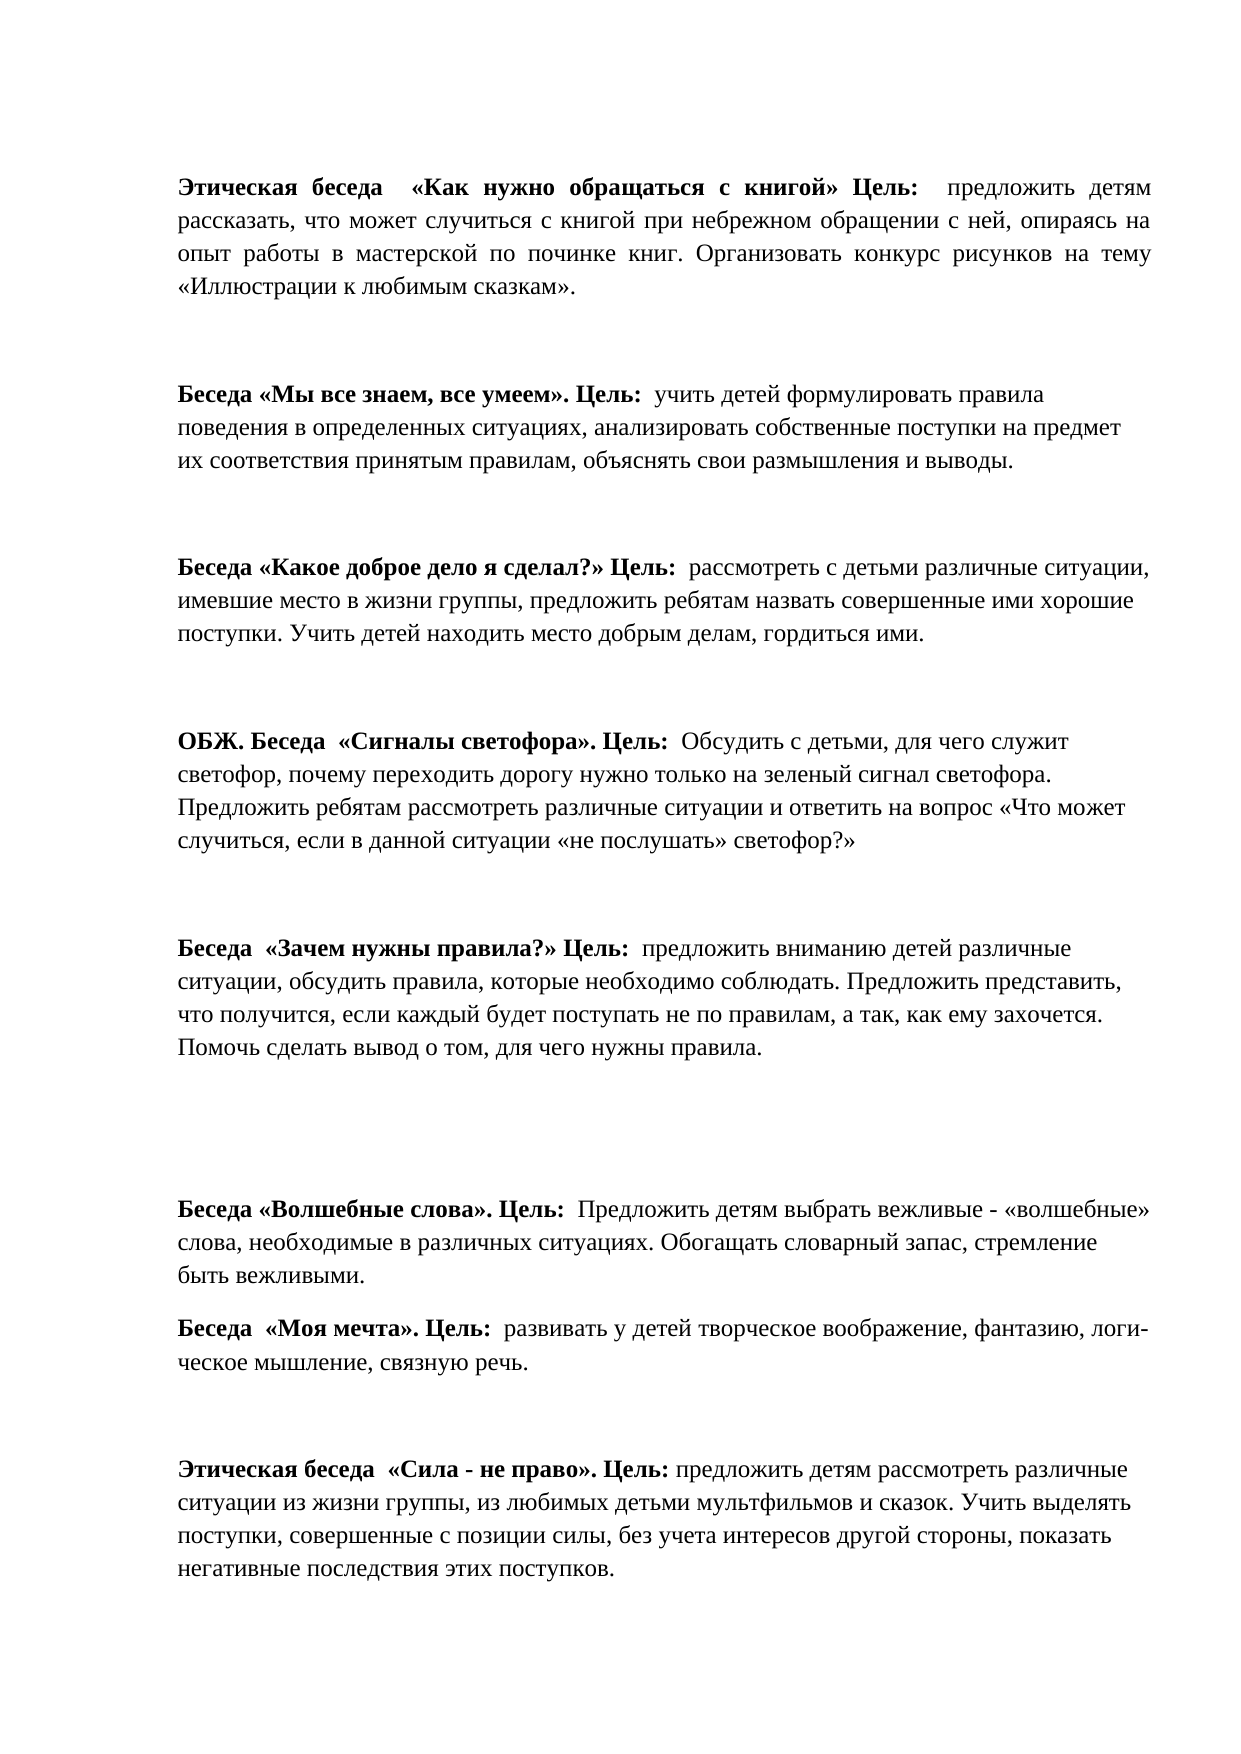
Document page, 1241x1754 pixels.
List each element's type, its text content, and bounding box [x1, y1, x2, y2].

text Беседа «Волшебные слова». Цель: Предложить детям выбрать вежливые - «волшебные» слова, необходимые в различных ситуациях. Обогащать словарный запас, стремление быть вежливыми. [177, 1194, 1152, 1288]
text Беседа «Мы все знаем, все умеем». Цель: учить детей формулировать правила поведения в определенных ситуациях, анализировать собственные поступки на предмет их соответствия принятым правилам, объяснять свои размышления и выводы. [177, 379, 1152, 473]
text Этическая беседа «Как нужно обращаться с книгой» Цель: предложить детям рассказать, что может случиться с книгой при небрежном обращении с ней, опираясь на опыт работы в мастерской по починке книг. Организовать конкурс рисунков на тему «Иллюстрации к любимым сказкам». [177, 172, 1152, 300]
text Беседа «Какое доброе дело я сделал?» Цель: рассмотреть с детьми различные ситуации, имевшие место в жизни группы, предложить ребятам назвать совершенные ими хорошие поступки. Учить детей находить место добрым делам, гордиться ими. [177, 552, 1152, 647]
text ОБЖ. Беседа «Сигналы светофора». Цель: Обсудить с детьми, для чего служит светофор, почему переходить дорогу нужно только на зеленый сигнал светофора. Предложить ребятам рассмотреть различные ситуации и ответить на вопрос «Что может случиться, если в данной ситуации «не послушать» светофор?» [177, 726, 1152, 854]
text Этическая беседа «Сила - не право». Цель: предложить детям рассмотреть различные ситуации из жизни группы, из любимых детьми мультфильмов и сказок. Учить выделять поступки, совершенные с позиции силы, без учета интересов другой стороны, показать негативные последствия этих поступков. [177, 1454, 1152, 1582]
text Беседа «Моя мечта». Цель: развивать у детей творческое воображение, фантазию, логическое мышление, связную речь. [177, 1313, 1152, 1375]
text Беседа «Зачем нужны правила?» Цель: предложить вниманию детей различные ситуации, обсудить правила, которые необходимо соблюдать. Предложить представить, что получится, если каждый будет поступать не по правилам, а так, как ему захочется. Помочь сделать вывод о том, для чего нужны правила. [177, 933, 1152, 1061]
